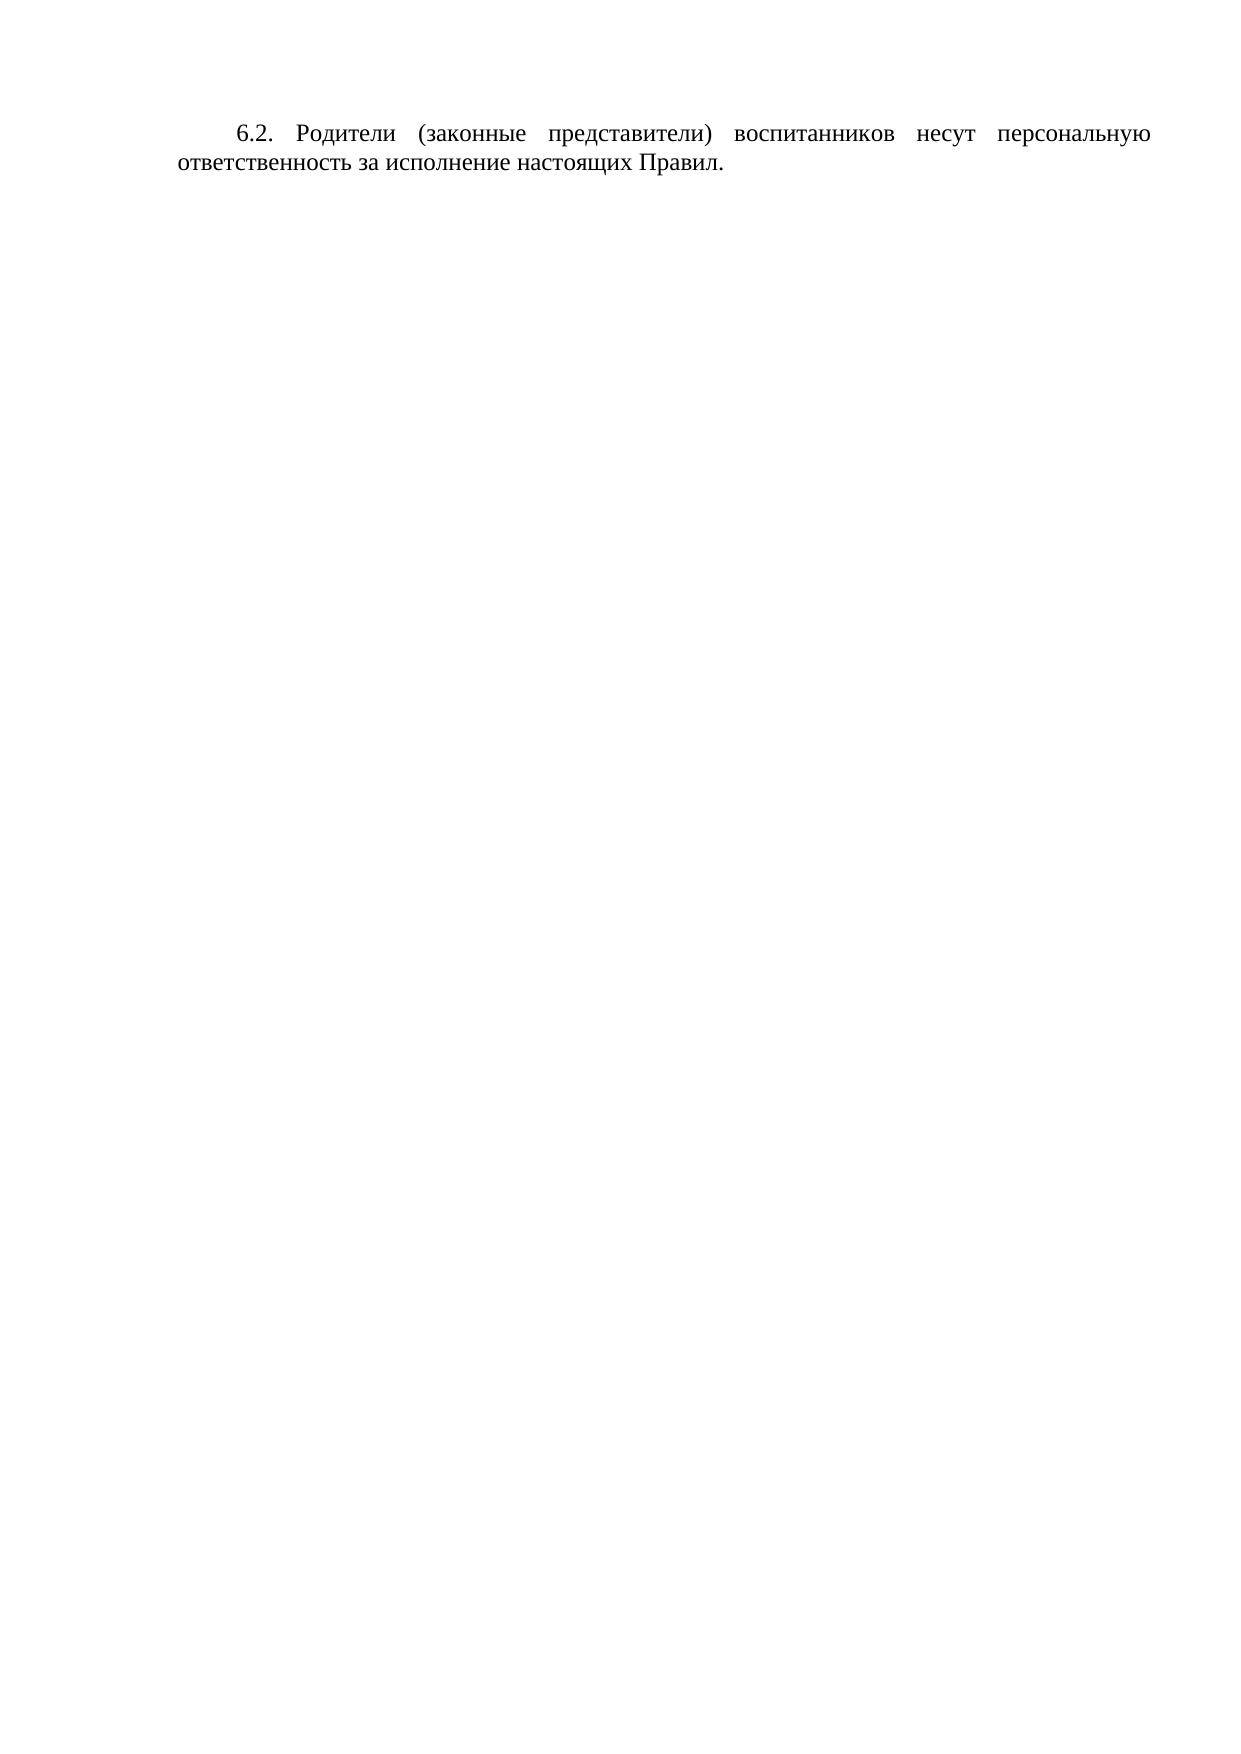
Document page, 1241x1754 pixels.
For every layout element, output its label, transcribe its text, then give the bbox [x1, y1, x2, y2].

text 6.2. Родители (законные представители) воспитанников несут персональную ответственность за исполнение настоящих Правил. [177, 118, 1152, 176]
